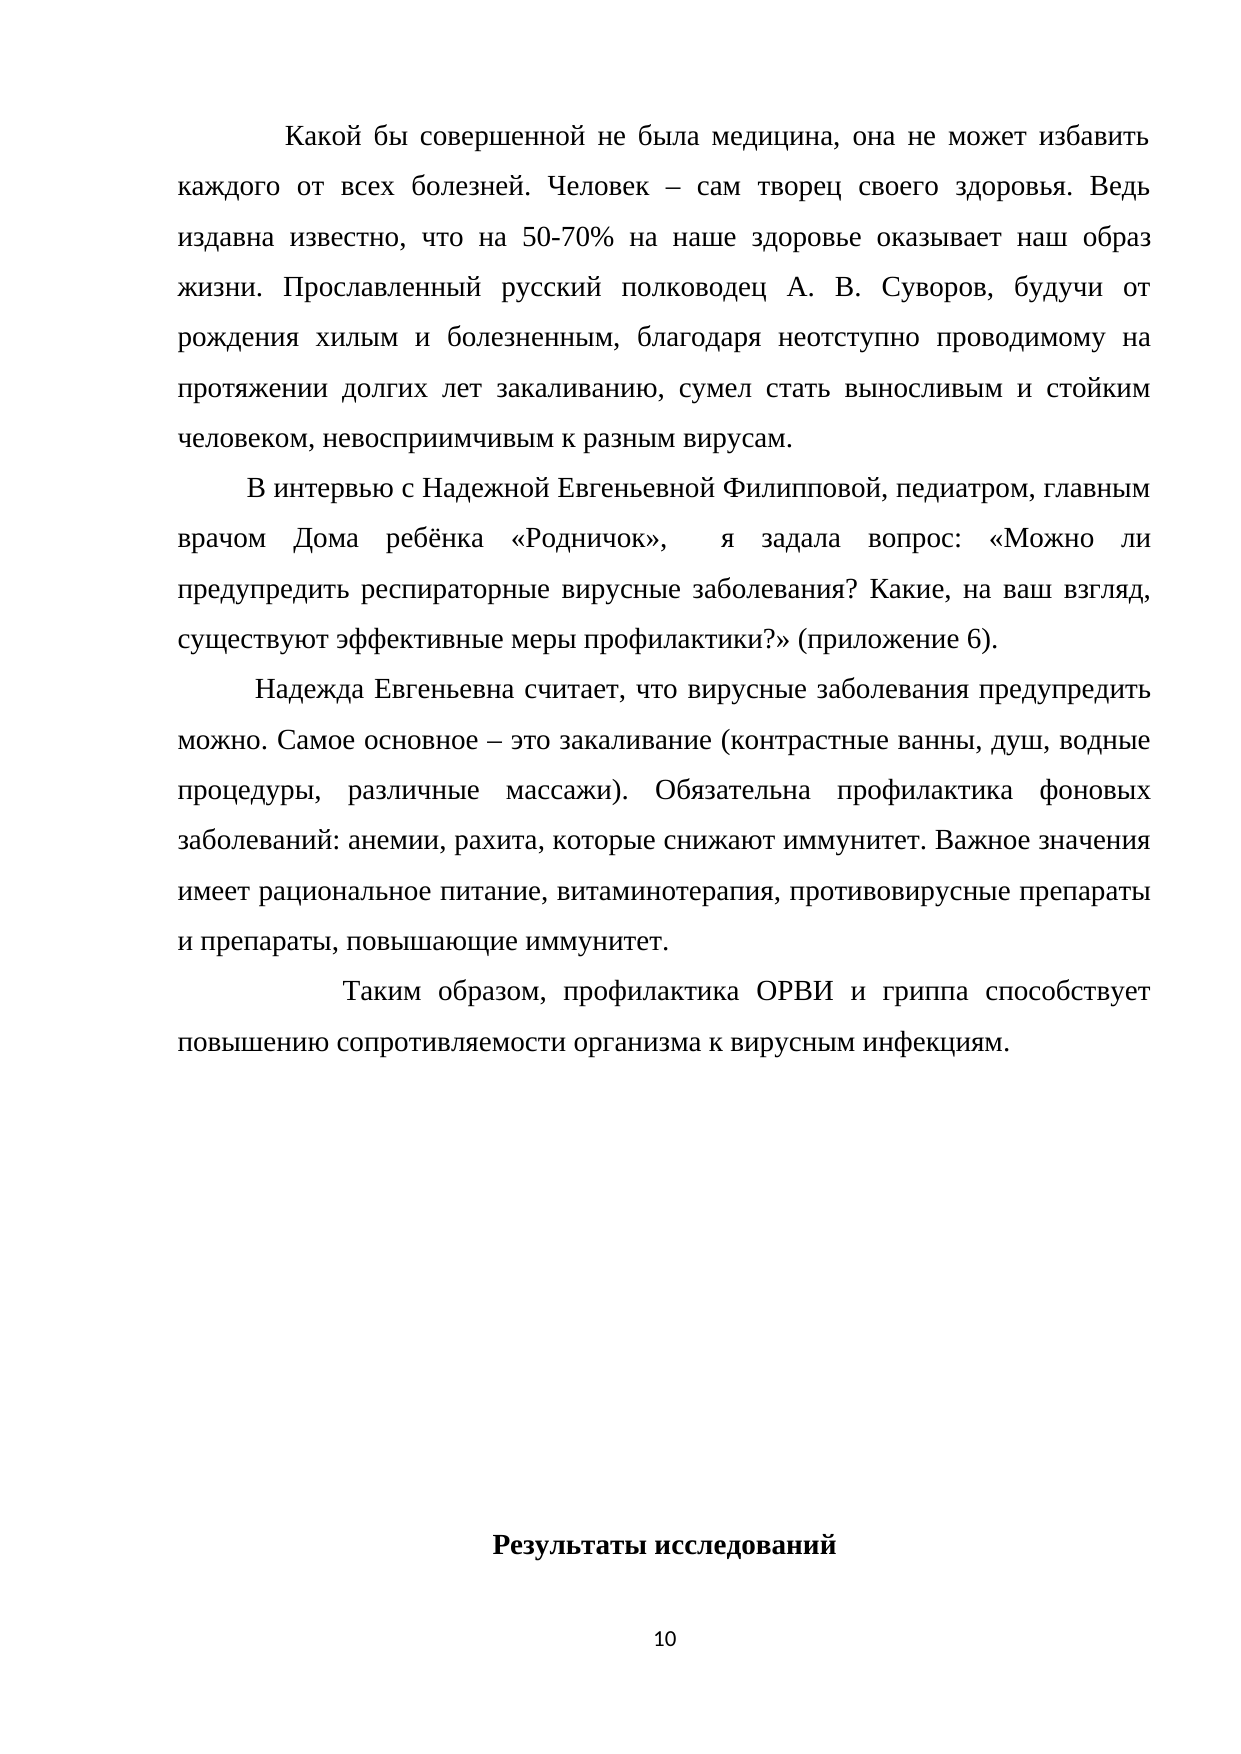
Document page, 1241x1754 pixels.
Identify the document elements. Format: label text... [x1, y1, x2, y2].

text Надежда Евгеньевна считает, что вирусные заболевания предупредить можно. Самое основное – это закаливание (контрастные ванны, душ, водные процедуры, различные массажи). Обязательна профилактика фоновых заболеваний: анемии, рахита, которые снижают иммунитет. Важное значения имеет рациональное питание, витаминотерапия, противовирусные препараты и препараты, повышающие иммунитет. [177, 672, 1152, 957]
text Таким образом, профилактика ОРВИ и гриппа способствует повышению сопротивляемости организма к вирусным инфекциям. [177, 973, 1152, 1057]
text Результаты исследований [177, 1527, 1152, 1560]
text Какой бы совершенной не была медицина, она не может избавить каждого от всех болезней. Человек – сам творец своего здоровья. Ведь издавна известно, что на 50-70% на наше здоровье оказывает наш образ жизни. Прославленный русский полководец А. В. Суворов, будучи от рождения хилым и болезненным, благодаря неотступно проводимому на протяжении долгих лет закаливанию, сумел стать выносливым и стойким человеком, невосприимчивым к разным вирусам. [177, 118, 1152, 453]
text В интервью с Надежной Евгеньевной Филипповой, педиатром, главным врачом Дома ребёнка «Родничок», я задала вопрос: «Можно ли предупредить респираторные вирусные заболевания? Какие, на ваш взгляд, существуют эффективные меры профилактики?» (приложение 6). [177, 470, 1152, 655]
